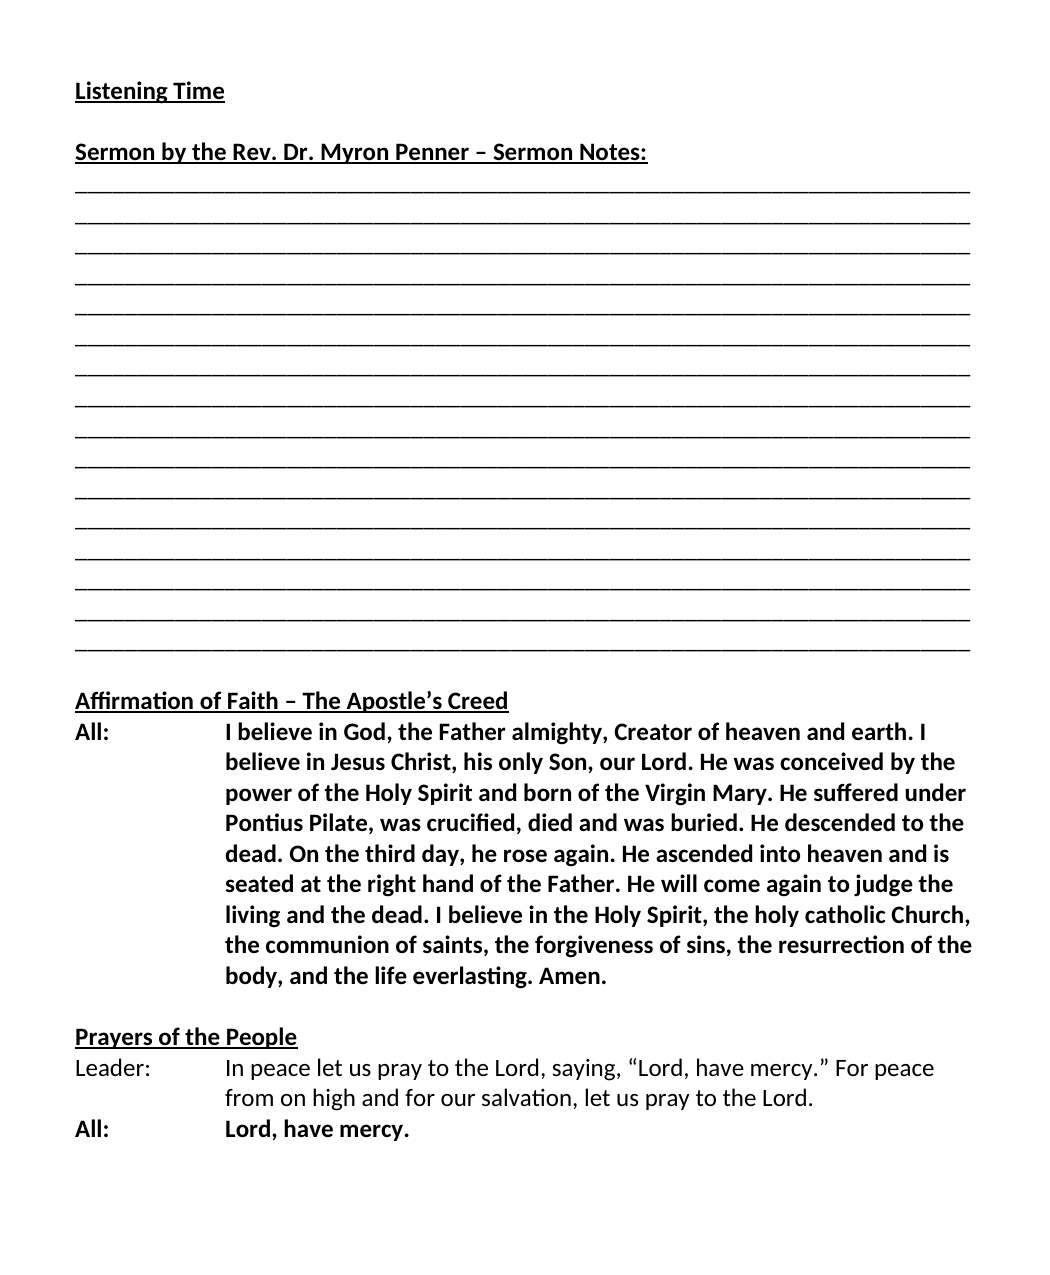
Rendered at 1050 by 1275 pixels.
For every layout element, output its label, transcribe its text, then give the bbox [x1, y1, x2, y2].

text ________________________________________________________________________________________________________________________________________________ [75, 380, 975, 441]
text Prayers of the People [75, 1021, 975, 1052]
text Affirmation of Faith – The Apostle’s Creed [75, 685, 975, 716]
text Listening Time [75, 75, 975, 106]
text All: I believe in God, the Father almighty, Creator of heaven and earth. I believe in Jesus Christ, his only Son, our Lord. He was conceived by the power of the Holy Spirit and born of the Virgin Mary. He suffered under Pontius Pilate, was crucified, died and was buried. He descended to the dead. On the third day, he rose again. He ascended into heaven and is seated at the right hand of the Father. He will come again to judge the living and the dead. I believe in the Holy Spirit, the holy catholic Church, the communion of saints, the forgiveness of sins, the resurrection of the body, and the life everlasting. Amen. [75, 716, 975, 991]
text ________________________________________________________________________________________________________________________________________________ [75, 441, 975, 502]
text Sermon by the Rev. Dr. Myron Penner – Sermon Notes: [75, 136, 975, 167]
text ________________________________________________________________________ [75, 563, 975, 594]
text ________________________________________________________________________________________________________________________________________________ [75, 502, 975, 563]
text Leader: In peace let us pray to the Lord, saying, “Lord, have mercy.” For peace from on high and for our salvation, let us pray to the Lord. [75, 1052, 975, 1113]
text All: Lord, have mercy. [75, 1113, 975, 1143]
text ________________________________________________________________________________________________________________________________________________________________________________________________________________________________________________________________________________________________________________________________________________________________________________________________________________________________________________________________________________________________________________________ [75, 167, 975, 380]
text ________________________________________________________________________________________________________________________________________________ [75, 594, 975, 655]
